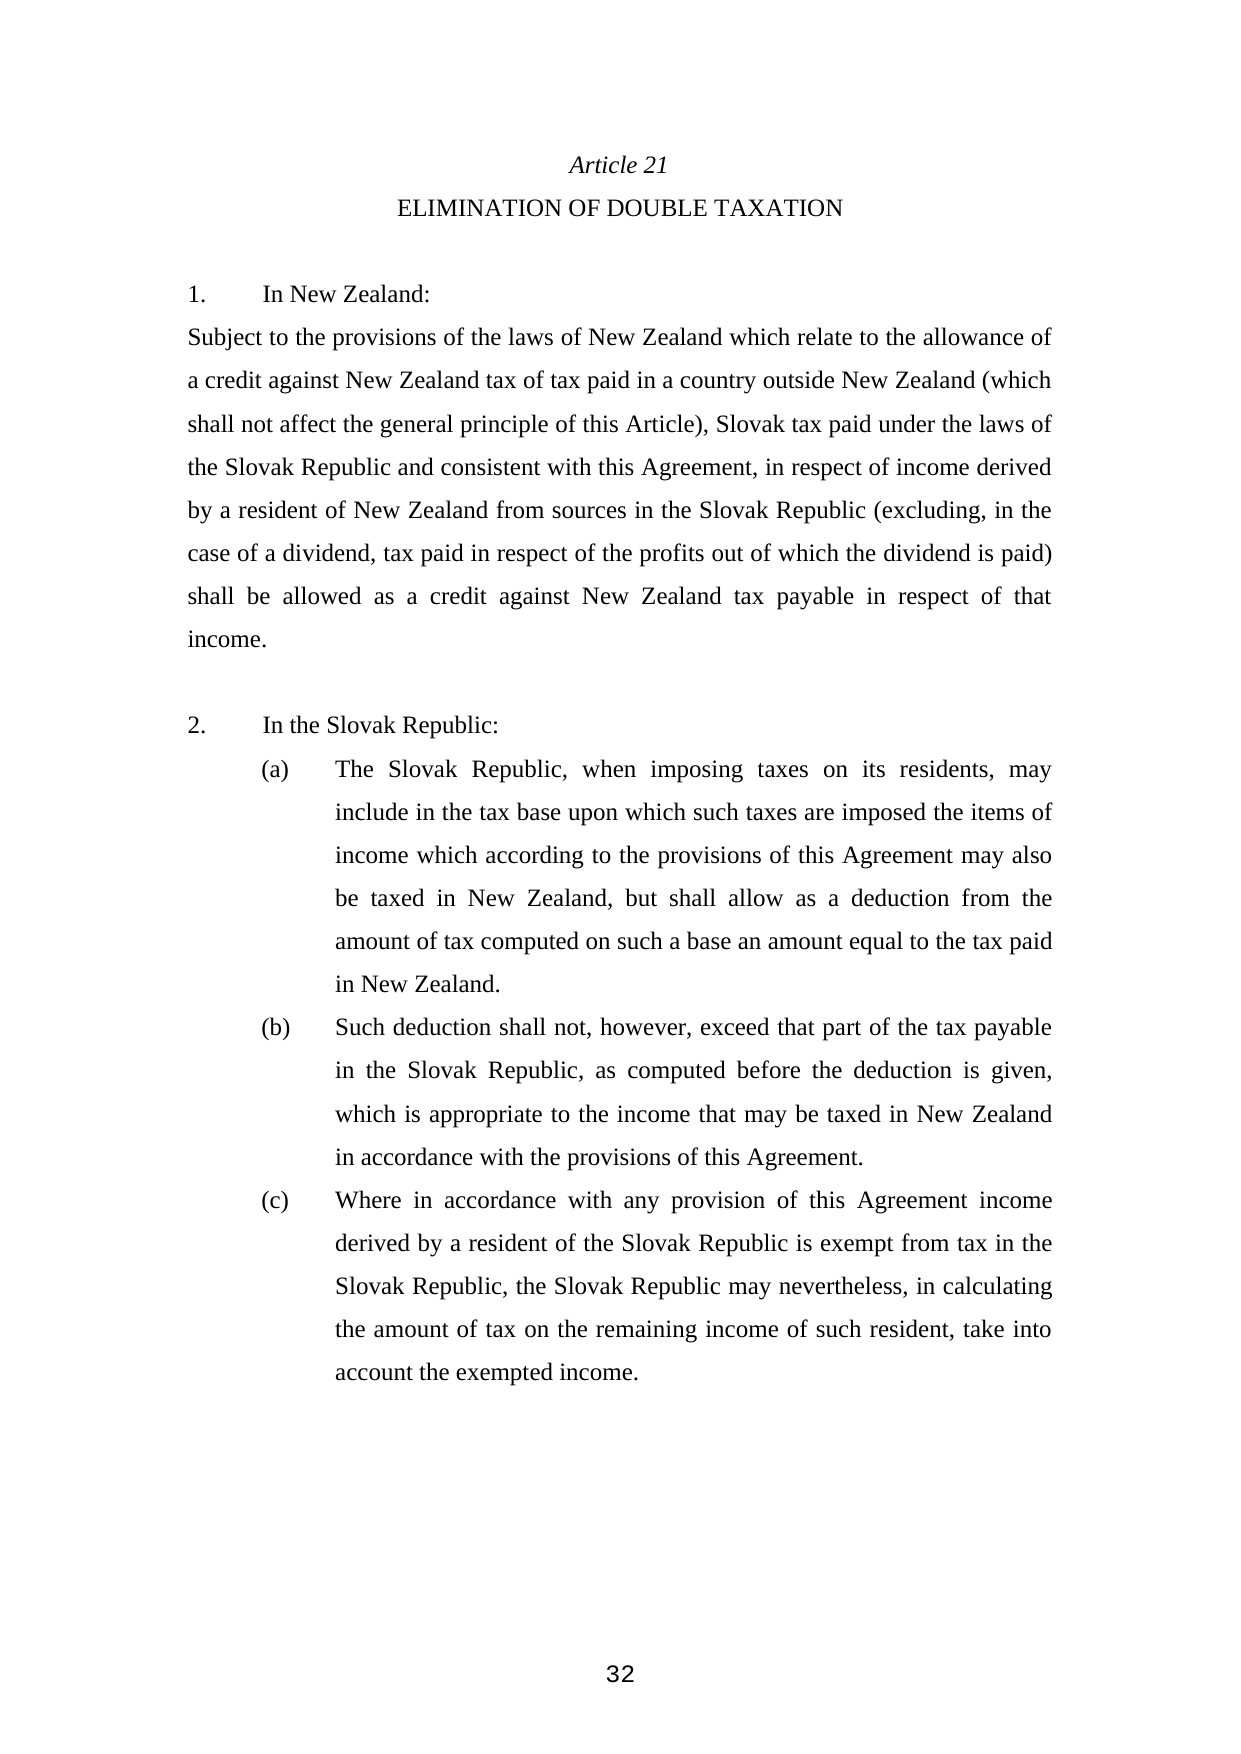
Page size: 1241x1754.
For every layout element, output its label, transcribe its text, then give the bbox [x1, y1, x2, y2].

text 2. In the Slovak Republic: [187, 711, 1053, 739]
text Article 21 [187, 150, 1053, 179]
text 1. In New Zealand: [187, 279, 1053, 308]
text (c) Where in accordance with any provision of this Agreement income derived by a resident of the Slovak Republic is exempt from tax in the Slovak Republic, the Slovak Republic may nevertheless, in calculating the amount of tax on the remaining income of such resident, take into account the exempted income. [261, 1185, 1053, 1386]
text (b) Such deduction shall not, however, exceed that part of the tax payable in the Slovak Republic, as computed before the deduction is given, which is appropriate to the income that may be taxed in New Zealand in accordance with the provisions of this Agreement. [261, 1012, 1053, 1171]
text (a) The Slovak Republic, when imposing taxes on its residents, may include in the tax base upon which such taxes are imposed the items of income which according to the provisions of this Agreement may also be taxed in New Zealand, but shall allow as a deduction from the amount of tax computed on such a base an amount equal to the tax paid in New Zealand. [261, 754, 1053, 998]
text Subject to the provisions of the laws of New Zealand which relate to the allowance of a credit against New Zealand tax of tax paid in a country outside New Zealand (which shall not affect the general principle of this Article), Slovak tax paid under the laws of the Slovak Republic and consistent with this Agreement, in respect of income derived by a resident of New Zealand from sources in the Slovak Republic (excluding, in the case of a dividend, tax paid in respect of the profits out of which the dividend is paid) shall be allowed as a credit against New Zealand tax payable in respect of that income. [187, 322, 1053, 653]
text ELIMINATION OF DOUBLE TAXATION [187, 193, 1053, 222]
